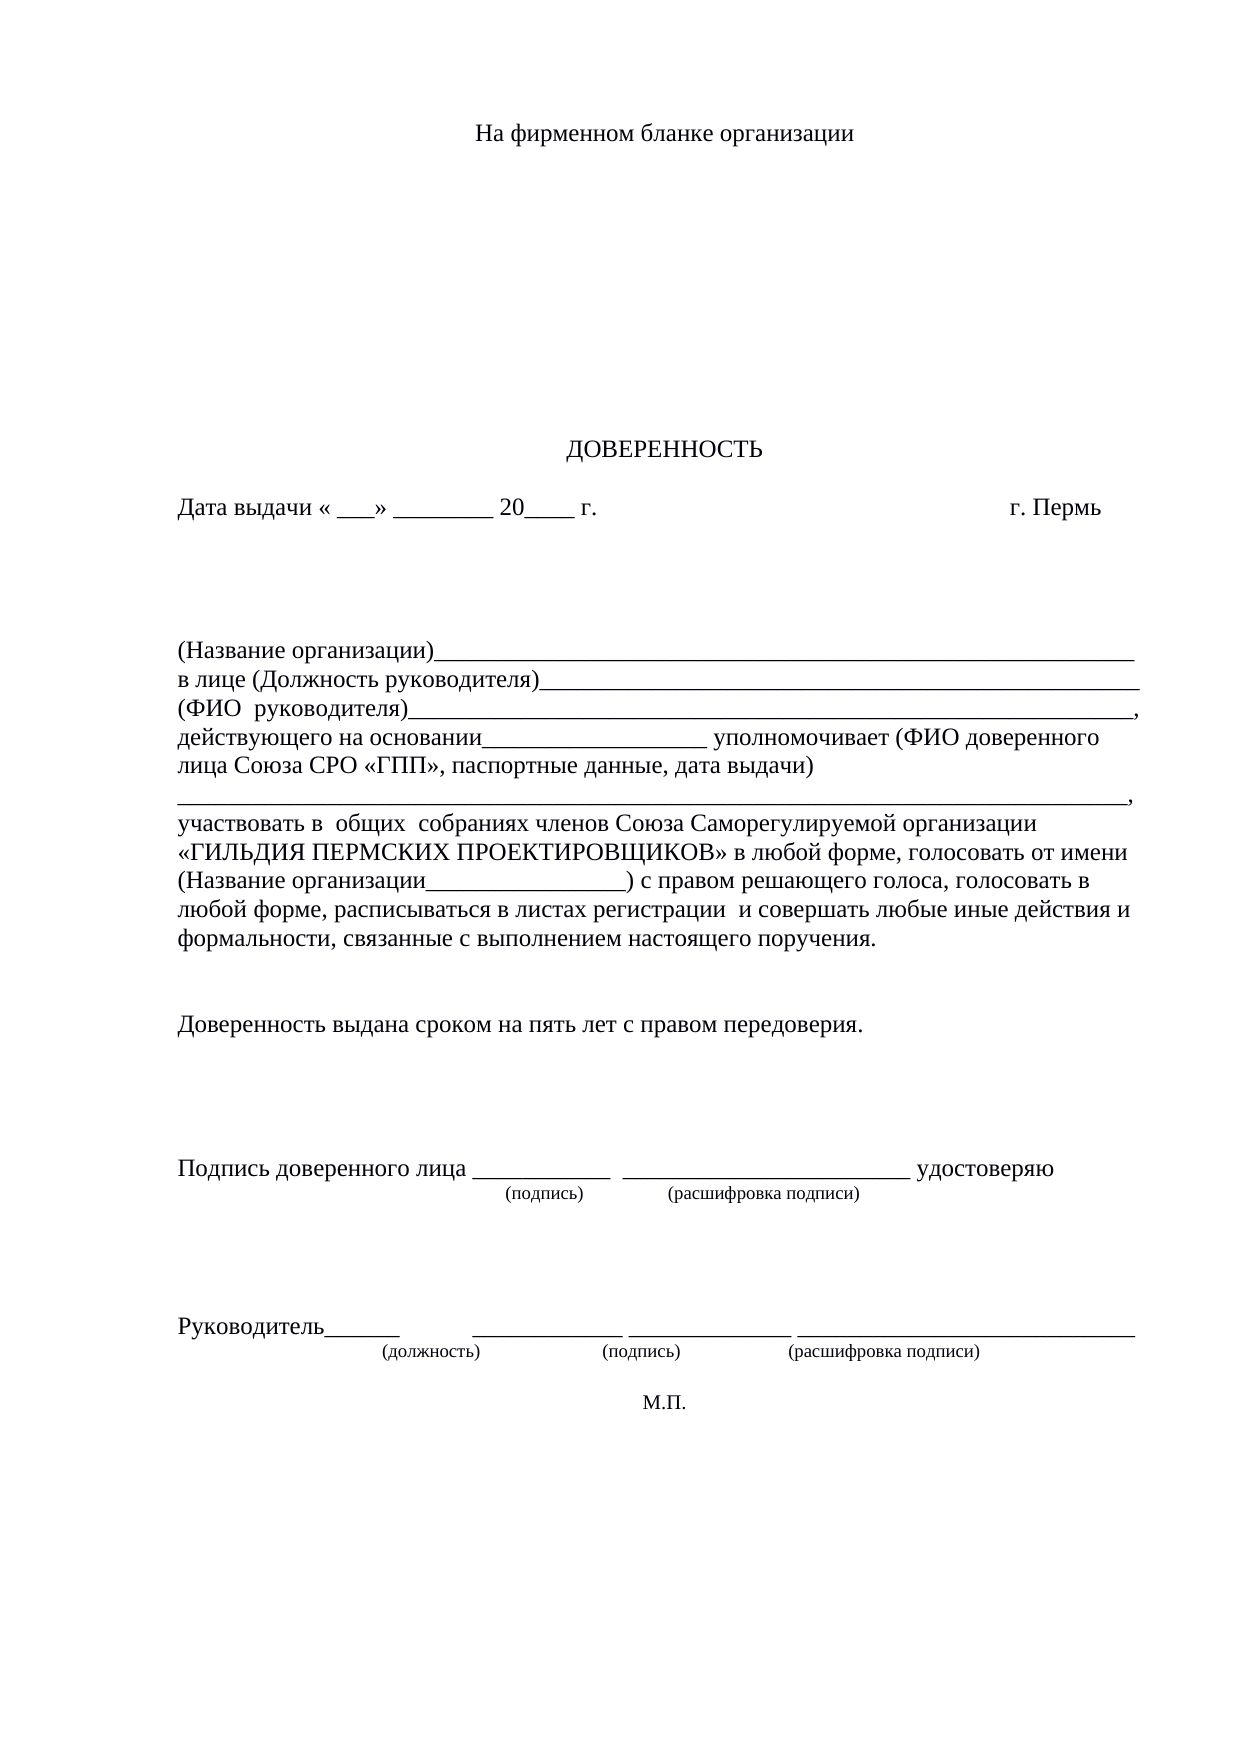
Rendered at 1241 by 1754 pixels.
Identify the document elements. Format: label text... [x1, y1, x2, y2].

text (Название организации)________________________________________________________ [177, 636, 1152, 664]
text Доверенность выдана сроком на пять лет с правом передоверия. [177, 1009, 1152, 1038]
text Дата выдачи « ___» ________ 20____ г. г. Пермь [177, 492, 1152, 521]
text Руководитель______ ____________ _____________ ___________________________ [177, 1311, 1152, 1340]
text Подпись доверенного лица ___________ _______________________ удостоверяю [177, 1153, 1152, 1182]
text (подпись) (расшифровка подписи) [177, 1182, 1152, 1203]
text М.П. [177, 1390, 1152, 1414]
text (должность) (подпись) (расшифровка подписи) [177, 1340, 1152, 1362]
text в лице (Должность руководителя)________________________________________________ (ФИО руководителя)__________________________________________________________, действующего на основании__________________ уполномочивает (ФИО доверенного лица Союза СРО «ГПП», паспортные данные, дата выдачи) ____________________________________________________________________________, участвовать в общих собраниях членов Союза Саморегулируемой организации «ГИЛЬДИЯ ПЕРМСКИХ ПРОЕКТИРОВЩИКОВ» в любой форме, голосовать от имени (Название организации________________) с правом решающего голоса, голосовать в любой форме, расписываться в листах регистрации и совершать любые иные действия и формальности, связанные с выполнением настоящего поручения. [177, 664, 1152, 952]
text На фирменном бланке организации [177, 118, 1152, 147]
text ДОВЕРЕННОСТЬ [177, 434, 1152, 463]
